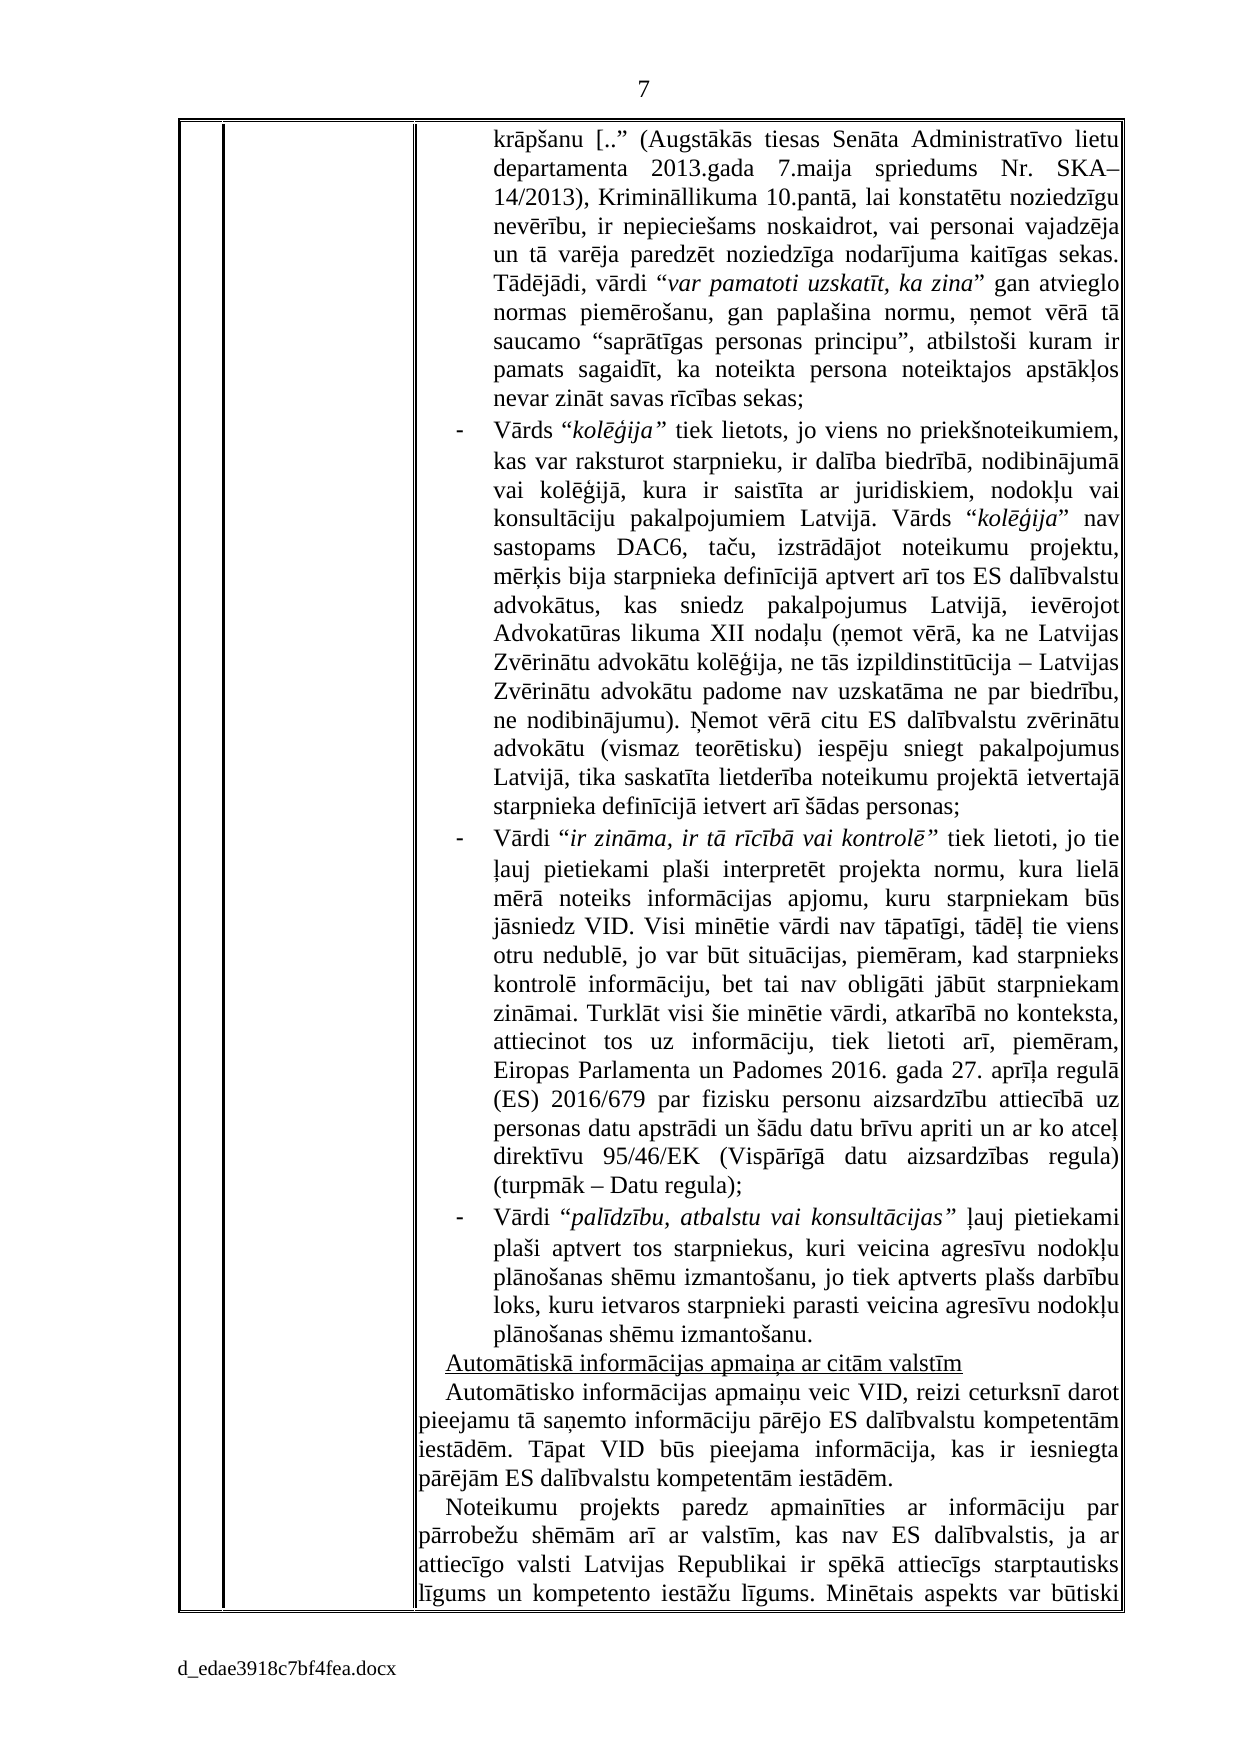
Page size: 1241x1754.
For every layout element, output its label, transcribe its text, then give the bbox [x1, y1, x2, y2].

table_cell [223, 120, 415, 1610]
table_cell 2. [181, 120, 223, 1610]
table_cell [415, 122, 1121, 1610]
